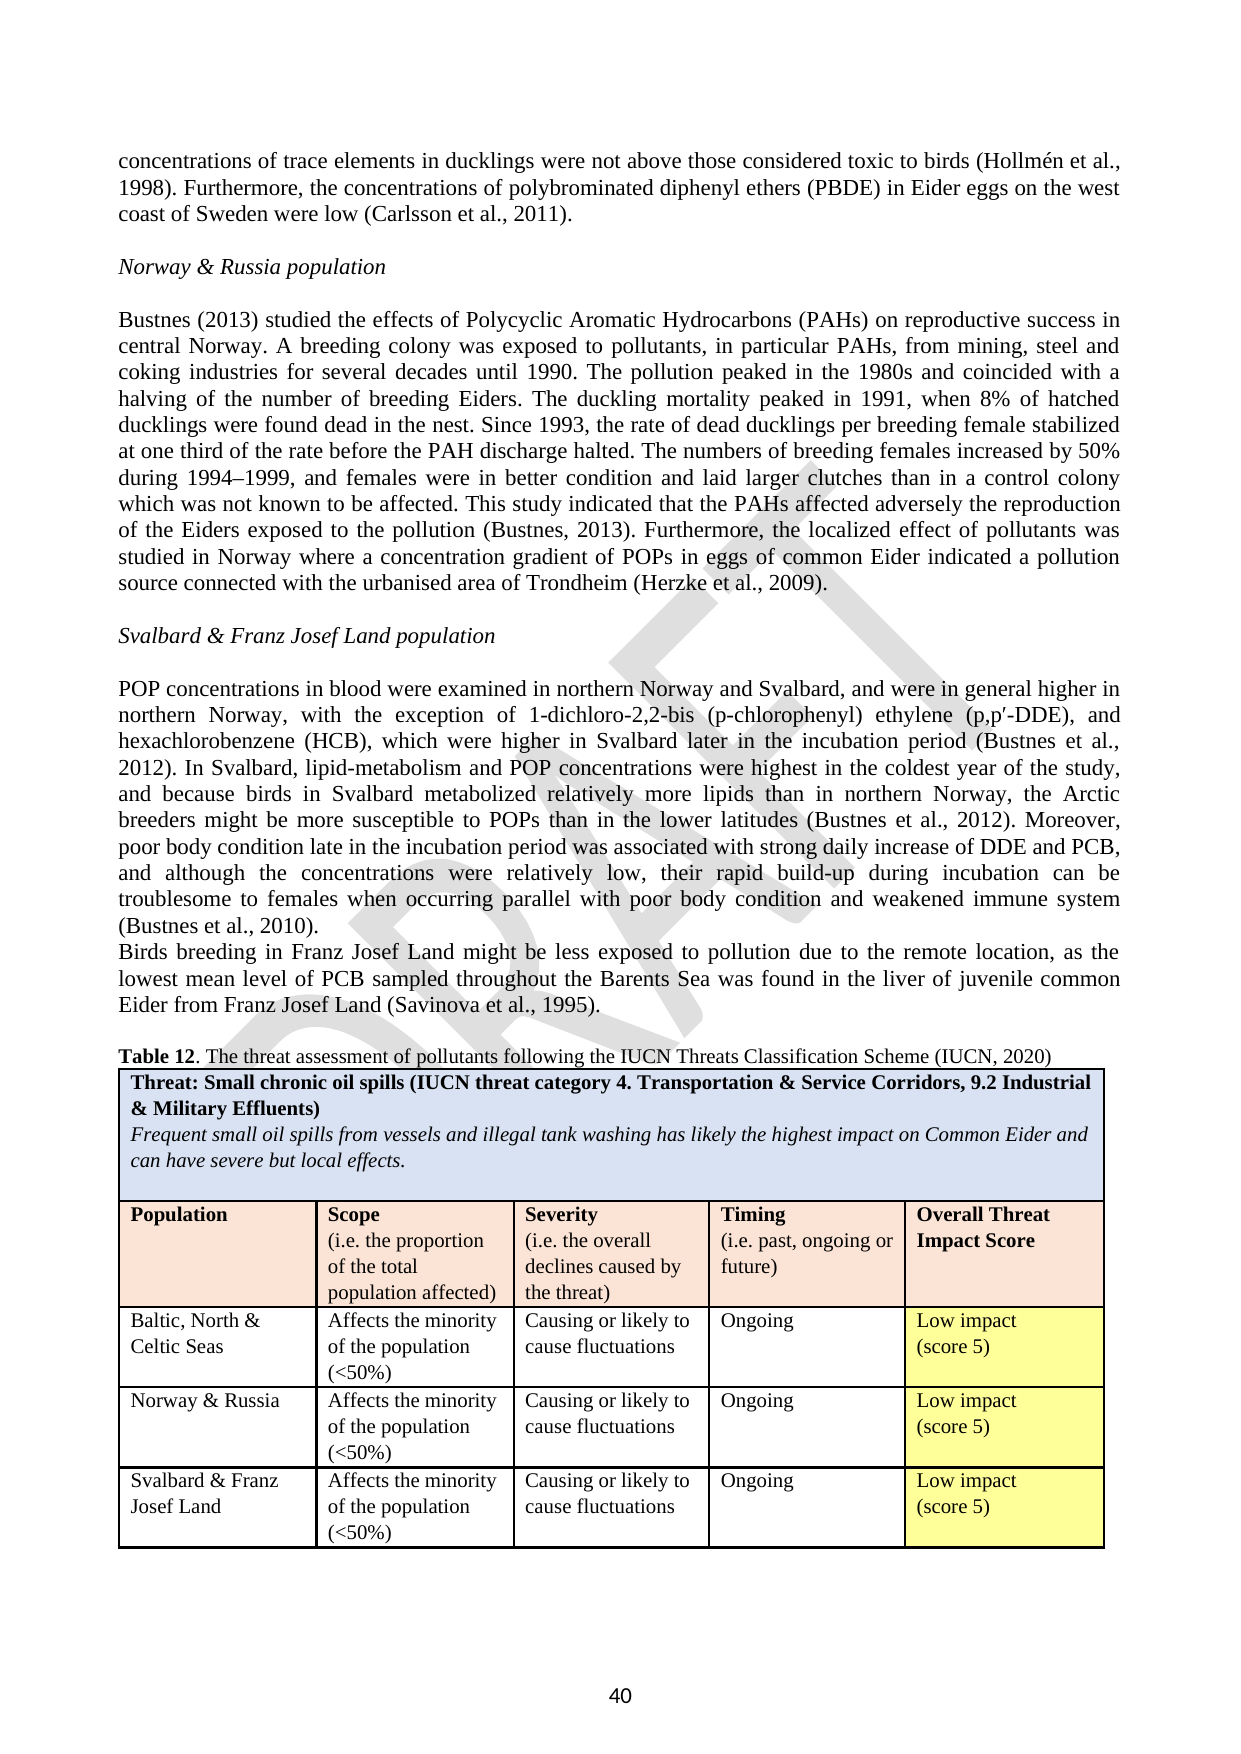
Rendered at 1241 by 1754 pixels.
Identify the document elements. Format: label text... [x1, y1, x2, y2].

table_cell Overall Threat Impact Score [906, 1202, 1103, 1306]
text Table 12. The threat assessment of pollutants following the IUCN Threats Classification Scheme (IUCN, 2020) [118, 1044, 1122, 1068]
table_cell Low impact (score 5) [906, 1388, 1103, 1466]
table_cell Affects the minority of the population (<50%) [318, 1308, 513, 1386]
table_cell Scope (i.e. the proportion of the total population affected) [318, 1202, 513, 1306]
text Bustnes (2013) studied the effects of Polycyclic Aromatic Hydrocarbons (PAHs) on reproductive success in central Norway. A breeding colony was exposed to pollutants, in particular PAHs, from mining, steel and coking industries for several decades until 1990. The pollution peaked in the 1980s and coincided with a halving of the number of breeding Eiders. The duckling mortality peaked in 1991, when 8% of hatched ducklings were found dead in the nest. Since 1993, the rate of dead ducklings per breeding female stabilized at one third of the rate before the PAH discharge halted. The numbers of breeding females increased by 50% during 1994–1999, and females were in better condition and laid larger clutches than in a control colony which was not known to be affected. This study indicated that the PAHs affected adversely the reproduction of the Eiders exposed to the pollution (Bustnes, 2013). Furthermore, the localized effect of pollutants was studied in Norway where a concentration gradient of POPs in eggs of common Eider indicated a pollution source connected with the urbanised area of Trondheim (Herzke et al., 2009). [118, 306, 1122, 596]
table_cell Baltic, North & Celtic Seas [120, 1308, 315, 1386]
table_cell Causing or likely to cause fluctuations [515, 1388, 708, 1466]
text POP concentrations in blood were examined in northern Norway and Svalbard, and were in general higher in northern Norway, with the exception of 1-dichloro-2,2-bis (p-chlorophenyl) ethylene (p,p′-DDE), and hexachlorobenzene (HCB), which were higher in Svalbard later in the incubation period (Bustnes et al., 2012). In Svalbard, lipid-metabolism and POP concentrations were highest in the coldest year of the study, and because birds in Svalbard metabolized relatively more lipids than in northern Norway, the Arctic breeders might be more susceptible to POPs than in the lower latitudes (Bustnes et al., 2012). Moreover, poor body condition late in the incubation period was associated with strong daily increase of DDE and PCB, and although the concentrations were relatively low, their rapid build-up during incubation can be troublesome to females when occurring parallel with poor body condition and weakened immune system (Bustnes et al., 2010). [118, 675, 1122, 938]
text Norway & Russia population [118, 253, 1122, 279]
table_cell Timing (i.e. past, ongoing or future) [710, 1202, 904, 1306]
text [118, 148, 1122, 227]
table_cell Ongoing [710, 1388, 904, 1466]
table_header Threat: Small chronic oil spills (IUCN threat category 4. Transportation & Service Corridors, 9.2 Industrial & Military Effluents) Frequent small oil spills from vessels and illegal tank washing has likely the highest impact on Common Eider and can have severe but local effects. [120, 1070, 1103, 1200]
table_cell Low impact (score 5) [906, 1469, 1103, 1546]
table_cell Population [120, 1202, 315, 1306]
table_cell Low impact (score 5) [906, 1308, 1103, 1386]
table_cell Ongoing [710, 1308, 904, 1386]
text Svalbard & Franz Josef Land population [118, 622, 1122, 648]
table_cell Causing or likely to cause fluctuations [515, 1308, 708, 1386]
table_cell Affects the minority of the population (<50%) [318, 1469, 513, 1546]
text Birds breeding in Franz Josef Land might be less exposed to pollution due to the remote location, as the lowest mean level of PCB sampled throughout the Barents Sea was found in the liver of juvenile common Eider from Franz Josef Land (Savinova et al., 1995). [118, 938, 1122, 1017]
table_cell Norway & Russia [120, 1388, 315, 1466]
table_cell Affects the minority of the population (<50%) [318, 1388, 513, 1466]
table_cell Svalbard & Franz Josef Land [120, 1469, 315, 1546]
table_cell Severity (i.e. the overall declines caused by the threat) [515, 1202, 708, 1306]
table_cell Ongoing [710, 1469, 904, 1546]
table_cell Causing or likely to cause fluctuations [515, 1469, 708, 1546]
